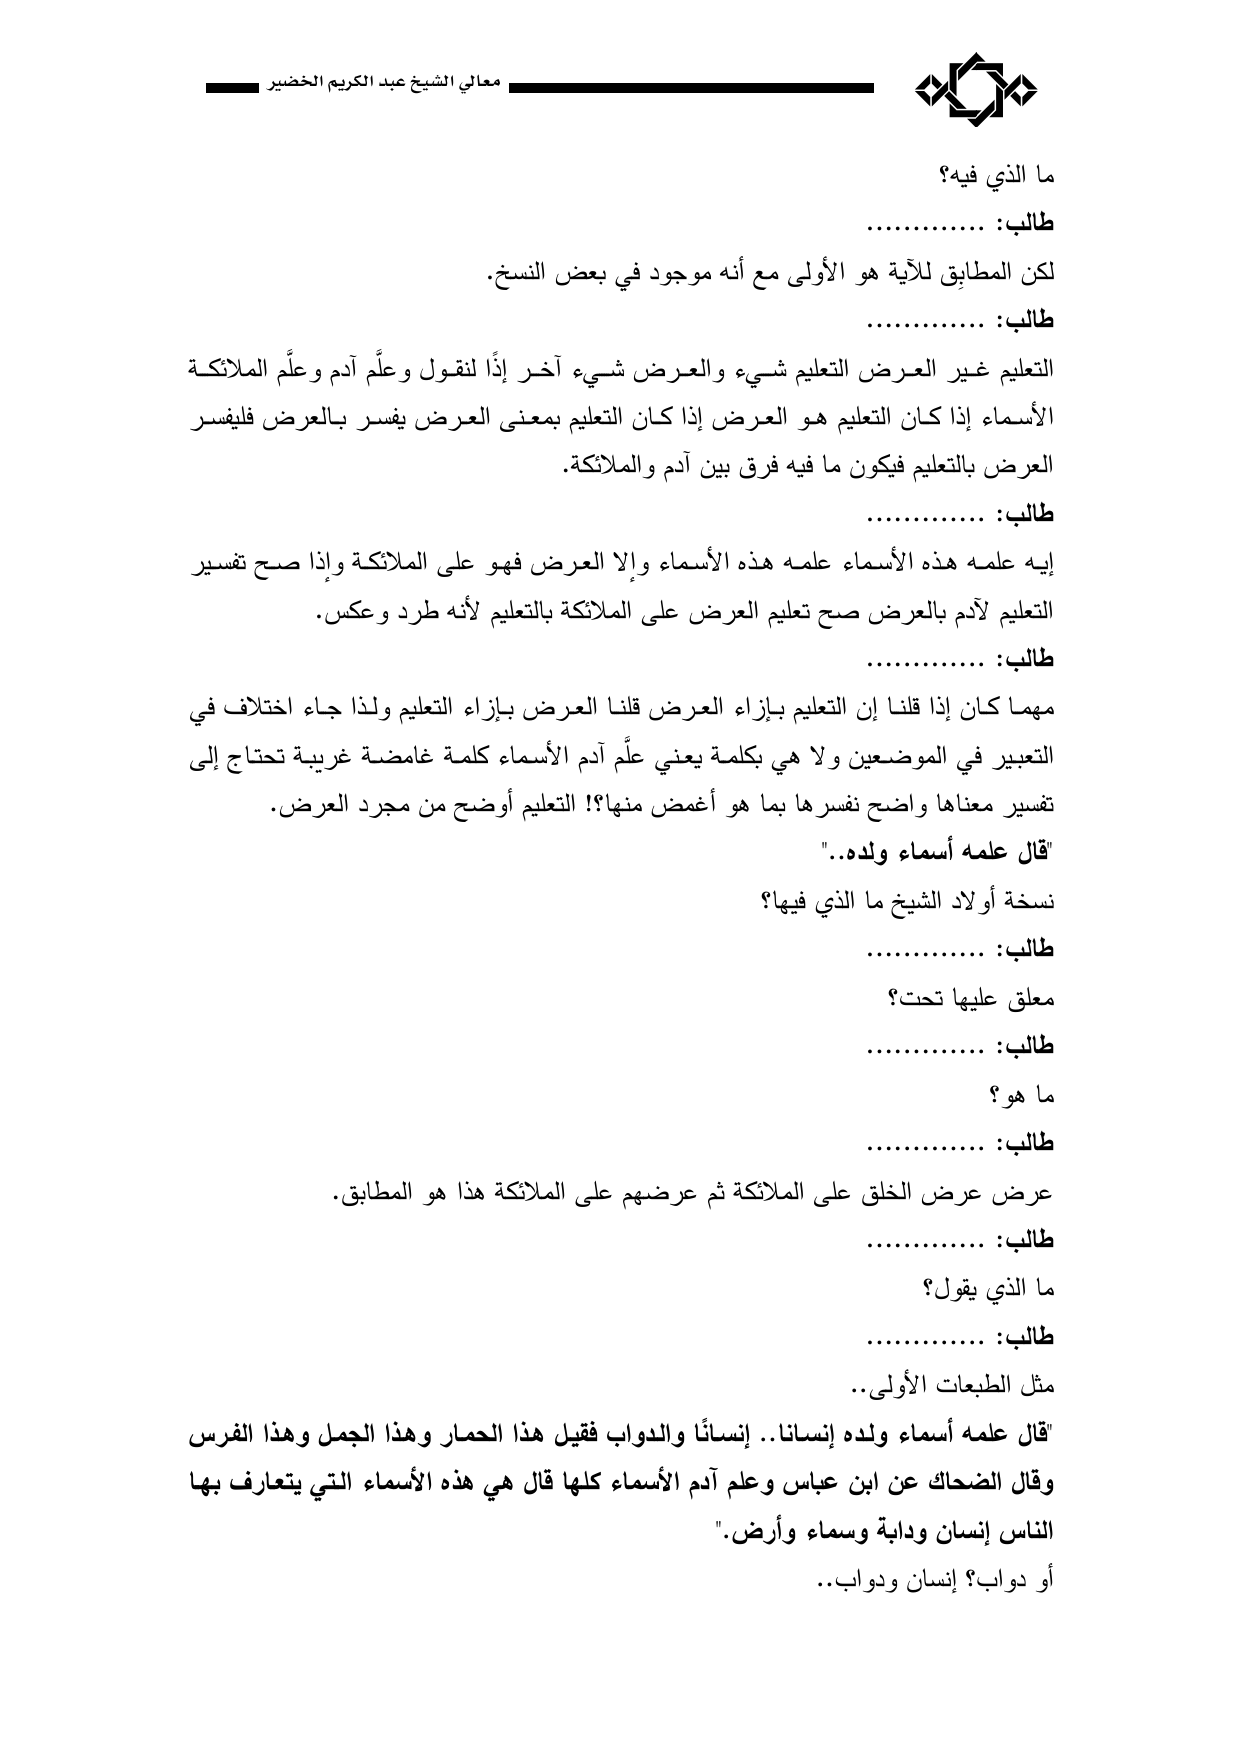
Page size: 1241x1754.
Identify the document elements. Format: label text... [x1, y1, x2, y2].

text أو دواب؟ إنسان ودواب.. [187, 1554, 1053, 1603]
text نسخة أولاد الشيخ ما الذي فيها؟ [187, 876, 1053, 924]
text طالب: ............. [187, 924, 1053, 973]
text التعليم غير العرض التعليم شيء والعرض شيء آخر إذًا لنقول وعلَّم آدم وعلَّم الملائكة الأسماء إذا كان التعليم هو العرض إذا كان التعليم بمعنى العرض يفسر بالعرض فليفسر العرض بالتعليم فيكون ما فيه فرق بين آدم والملائكة. [187, 344, 1053, 489]
text مهما كان إذا قلنا إن التعليم بإزاء العرض قلنا العرض بإزاء التعليم ولذا جاء اختلاف في التعبير في الموضعين ولا هي بكلمة يعني علَّم آدم الأسماء كلمة غامضة غريبة تحتاج إلى تفسير معناها واضح نفسرها بما هو أغمض منها؟! التعليم أوضح من مجرد العرض. [187, 682, 1053, 827]
text طالب: ............. [187, 1215, 1053, 1263]
text طالب: ............. [187, 1312, 1053, 1360]
text طالب: ............. [187, 1021, 1053, 1070]
text إيه علمه هذه الأسماء علمه هذه الأسماء وإلا العرض فهو على الملائكة وإذا صح تفسير التعليم لآدم بالعرض صح تعليم العرض على الملائكة بالتعليم لأنه طرد وعكس. [187, 537, 1053, 634]
text ما الذي فيه؟ [187, 150, 1053, 198]
text طالب: ............. [187, 489, 1053, 537]
text عرض عرض الخلق على الملائكة ثم عرضهم على الملائكة هذا هو المطابق. [187, 1167, 1053, 1215]
text "قال علمه أسماء ولده إنسانا.. إنسانًا والدواب فقيل هذا الحمار وهذا الجمل وهذا الفرس وقال الضحاك عن ابن عباس وعلم آدم الأسماء كلها قال هي هذه الأسماء التي يتعارف بها الناس إنسان ودابة وسماء وأرض." [187, 1409, 1053, 1554]
text طالب: ............. [187, 198, 1053, 247]
text ما الذي يقول؟ [187, 1263, 1053, 1312]
text معلق عليها تحت؟ [187, 973, 1053, 1021]
text طالب: ............. [187, 1118, 1053, 1167]
text طالب: ............. [187, 295, 1053, 344]
text طالب: ............. [187, 634, 1053, 682]
text "قال علمه أسماء ولده.." [187, 827, 1053, 876]
text لكن المطابِق للآية هو الأولى مع أنه موجود في بعض النسخ. [187, 247, 1053, 295]
text ما هو؟ [187, 1070, 1053, 1118]
text مثل الطبعات الأولى.. [187, 1360, 1053, 1409]
